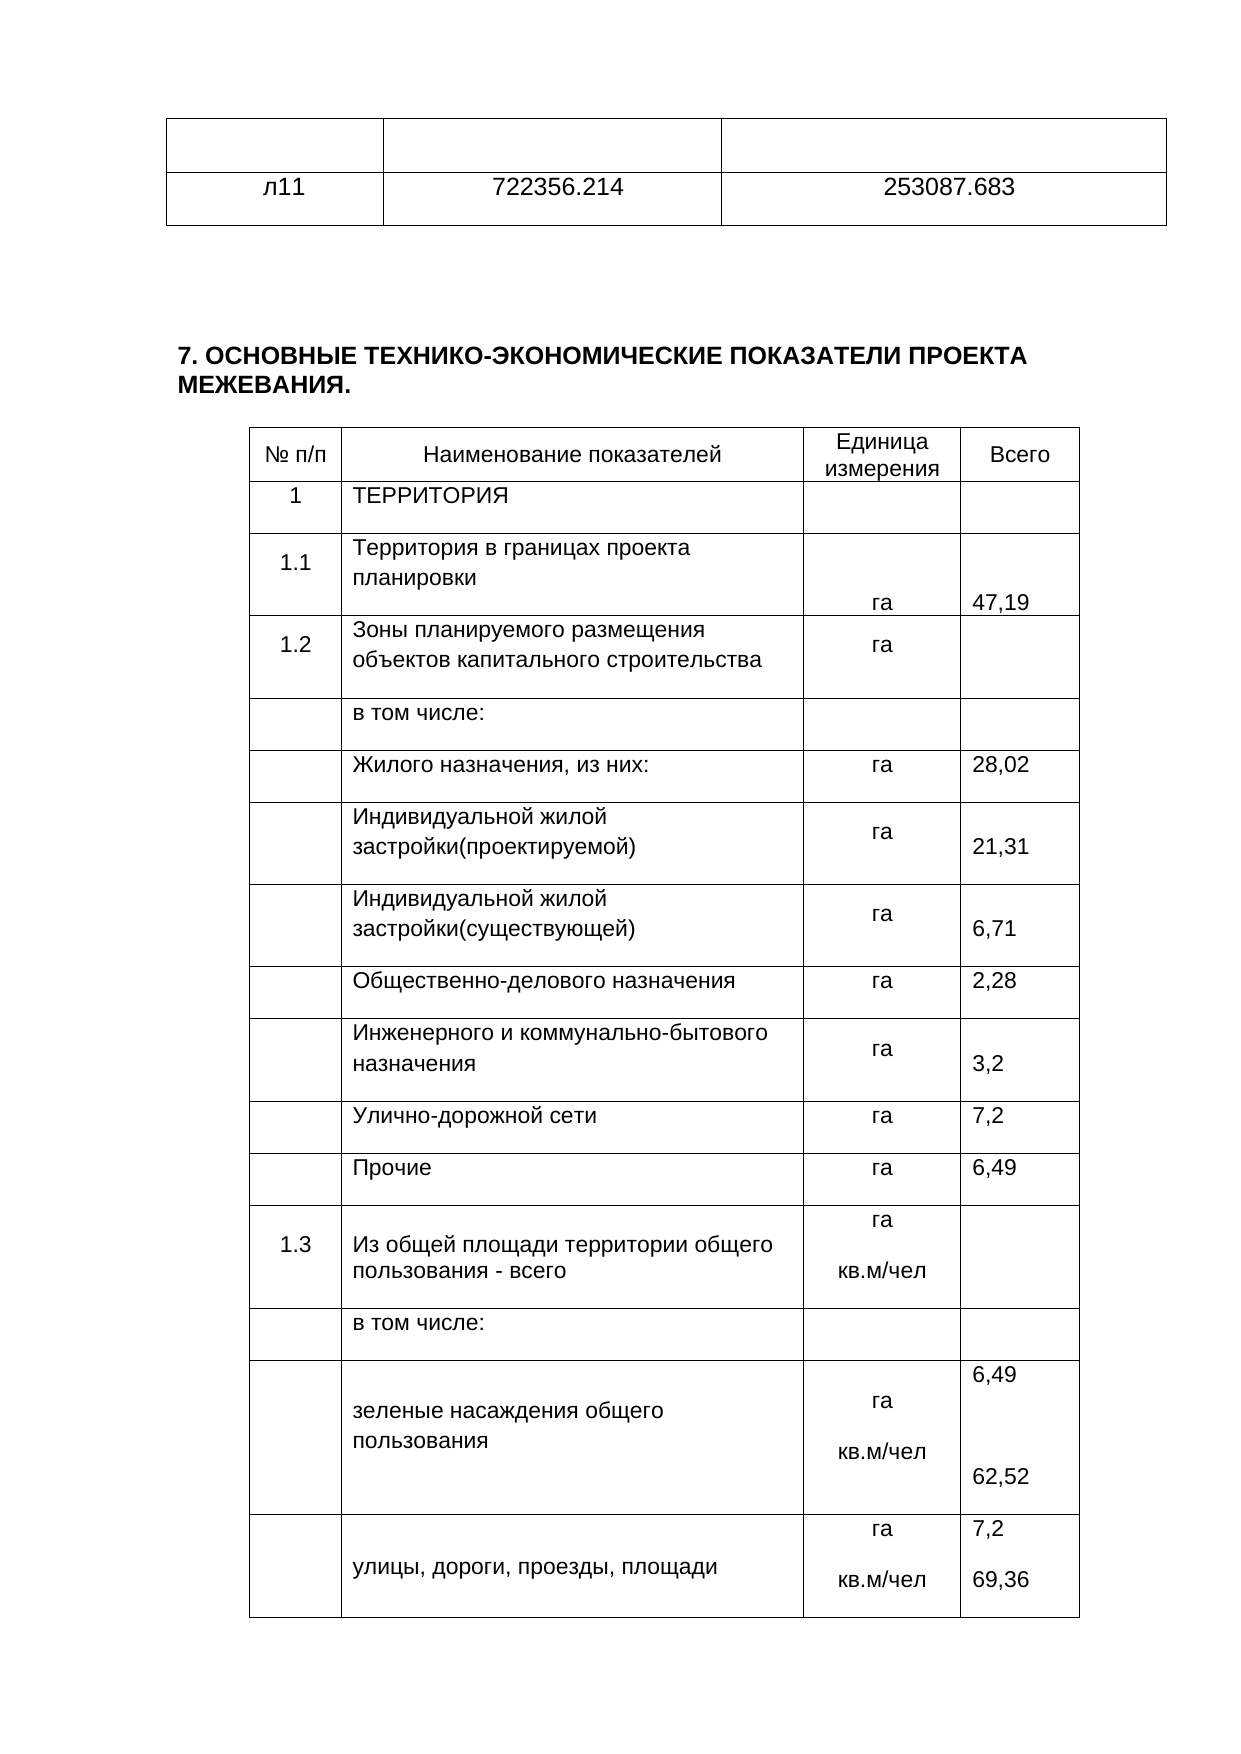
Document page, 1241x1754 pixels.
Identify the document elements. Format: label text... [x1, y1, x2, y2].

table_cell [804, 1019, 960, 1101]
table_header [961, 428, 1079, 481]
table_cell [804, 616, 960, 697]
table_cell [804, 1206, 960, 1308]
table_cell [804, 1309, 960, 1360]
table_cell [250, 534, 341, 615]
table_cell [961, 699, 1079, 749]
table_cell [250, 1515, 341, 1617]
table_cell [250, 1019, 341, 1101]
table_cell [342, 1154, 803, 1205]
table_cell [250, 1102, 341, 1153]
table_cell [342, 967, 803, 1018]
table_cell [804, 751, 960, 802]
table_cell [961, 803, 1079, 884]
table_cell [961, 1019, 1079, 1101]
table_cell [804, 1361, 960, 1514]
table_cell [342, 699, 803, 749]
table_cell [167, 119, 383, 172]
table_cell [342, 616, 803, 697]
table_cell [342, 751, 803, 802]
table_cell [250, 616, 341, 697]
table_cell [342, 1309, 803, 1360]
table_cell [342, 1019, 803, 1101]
text 7. Основные технико-экономические показатели проекта межевания. [177, 341, 1152, 398]
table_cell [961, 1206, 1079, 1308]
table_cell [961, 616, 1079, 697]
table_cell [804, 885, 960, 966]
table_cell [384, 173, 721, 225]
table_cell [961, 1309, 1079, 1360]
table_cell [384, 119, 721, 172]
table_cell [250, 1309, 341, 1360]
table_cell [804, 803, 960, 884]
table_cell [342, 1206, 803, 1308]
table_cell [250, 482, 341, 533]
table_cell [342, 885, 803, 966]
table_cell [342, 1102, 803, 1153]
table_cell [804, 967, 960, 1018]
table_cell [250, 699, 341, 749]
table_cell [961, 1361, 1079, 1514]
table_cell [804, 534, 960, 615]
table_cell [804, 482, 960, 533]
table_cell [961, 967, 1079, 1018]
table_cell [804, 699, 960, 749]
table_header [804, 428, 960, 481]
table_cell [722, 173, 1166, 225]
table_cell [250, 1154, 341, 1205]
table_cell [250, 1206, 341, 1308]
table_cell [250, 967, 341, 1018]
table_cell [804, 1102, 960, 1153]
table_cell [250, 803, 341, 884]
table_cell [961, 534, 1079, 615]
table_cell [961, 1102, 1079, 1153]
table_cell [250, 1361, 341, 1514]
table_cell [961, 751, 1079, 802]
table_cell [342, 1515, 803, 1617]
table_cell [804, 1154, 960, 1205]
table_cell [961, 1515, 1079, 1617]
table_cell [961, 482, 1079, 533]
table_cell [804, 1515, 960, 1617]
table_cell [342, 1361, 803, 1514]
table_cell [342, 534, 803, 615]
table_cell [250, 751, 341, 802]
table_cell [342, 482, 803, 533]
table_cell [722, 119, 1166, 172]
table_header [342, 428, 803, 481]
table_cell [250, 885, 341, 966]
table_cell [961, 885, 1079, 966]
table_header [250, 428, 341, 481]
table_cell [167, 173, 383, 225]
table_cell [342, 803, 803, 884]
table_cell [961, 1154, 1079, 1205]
